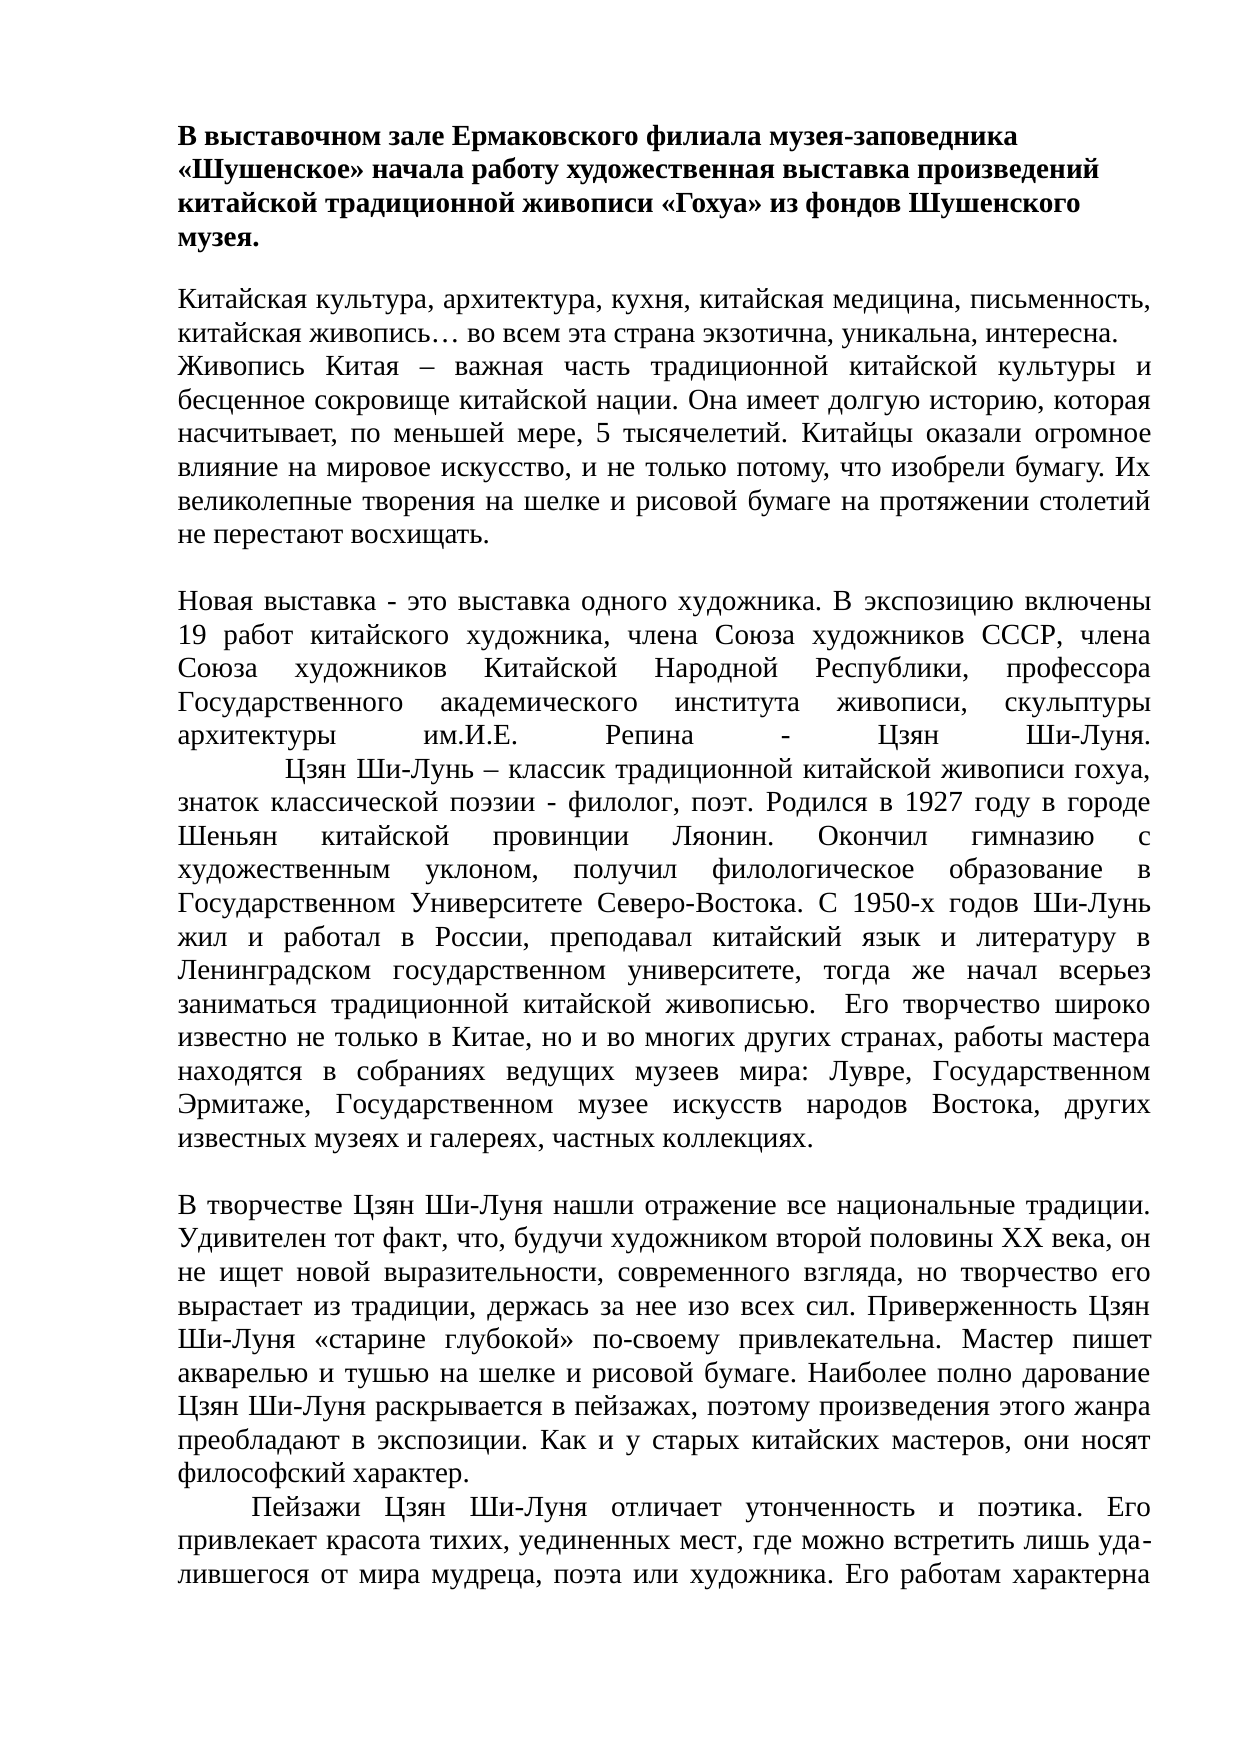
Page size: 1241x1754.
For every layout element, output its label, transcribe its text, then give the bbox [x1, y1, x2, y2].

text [177, 1489, 1152, 1589]
text В выставочном зале Ермаковского филиала музея-заповедника «Шушенское» начала работу художественная выставка произведений китайской традиционной живописи «Гохуа» из фондов Шушенского музея. [177, 118, 1152, 252]
text Новая выставка - это выставка одного художника. В экспозицию включены 19 работ китайского художника, члена Союза художников СССР, члена Союза художников Китайской Народной Республики, профессора Государственного академического института живописи, скульптуры архитектуры им.И.Е. Репина - Цзян Ши-Луня. Цзян Ши-Лунь – классик традиционной китайской живописи гохуа, знаток классической поэзии - филолог, поэт. Родился в 1927 году в городе Шеньян китайской провинции Ляонин. Окончил гимназию с художественным уклоном, получил филологическое образование в Государственном Университете Северо-Востока. С 1950-х годов Ши-Лунь жил и работал в России, преподавал китайский язык и литературу в Ленинградском государственном университете, тогда же начал всерьез заниматься традиционной китайской живописью. Его творчество широко известно не только в Китае, но и во многих других странах, работы мастера находятся в собраниях ведущих музеев мира: Лувре, Государственном Эрмитаже, Государственном музее искусств народов Востока, других известных музеях и галереях, частных коллекциях. [177, 583, 1152, 1153]
text Живопись Китая – важная часть традиционной китайской культуры и бесценное сокровище китайской нации. Она имеет долгую историю, которая насчитывает, по меньшей мере, 5 тысячелетий. Китайцы оказали огромное влияние на мировое искусство, и не только потому, что изобрели бумагу. Их великолепные творения на шелке и рисовой бумаге на протяжении столетий не перестают восхищать. [177, 348, 1152, 550]
text В творчестве Цзян Ши-Луня нашли отражение все национальные традиции. Удивителен тот факт, что, будучи художником второй половины ХХ века, он не ищет новой выразительности, современного взгляда, но творчество его вырастает из традиции, держась за нее изо всех сил. Приверженность Цзян Ши-Луня «старине глубокой» по-своему привлекательна. Мастер пишет акварелью и тушью на шелке и рисовой бумаге. Наиболее полно дарование Цзян Ши-Луня раскрывается в пейзажах, поэтому произведения этого жанра преобладают в экспозиции. Как и у старых китайских мастеров, они носят философский характер. [177, 1187, 1152, 1489]
text Китайская культура, архитектура, кухня, китайская медицина, письменность, китайская живопись… во всем эта страна экзотична, уникальна, интересна. [177, 281, 1152, 348]
